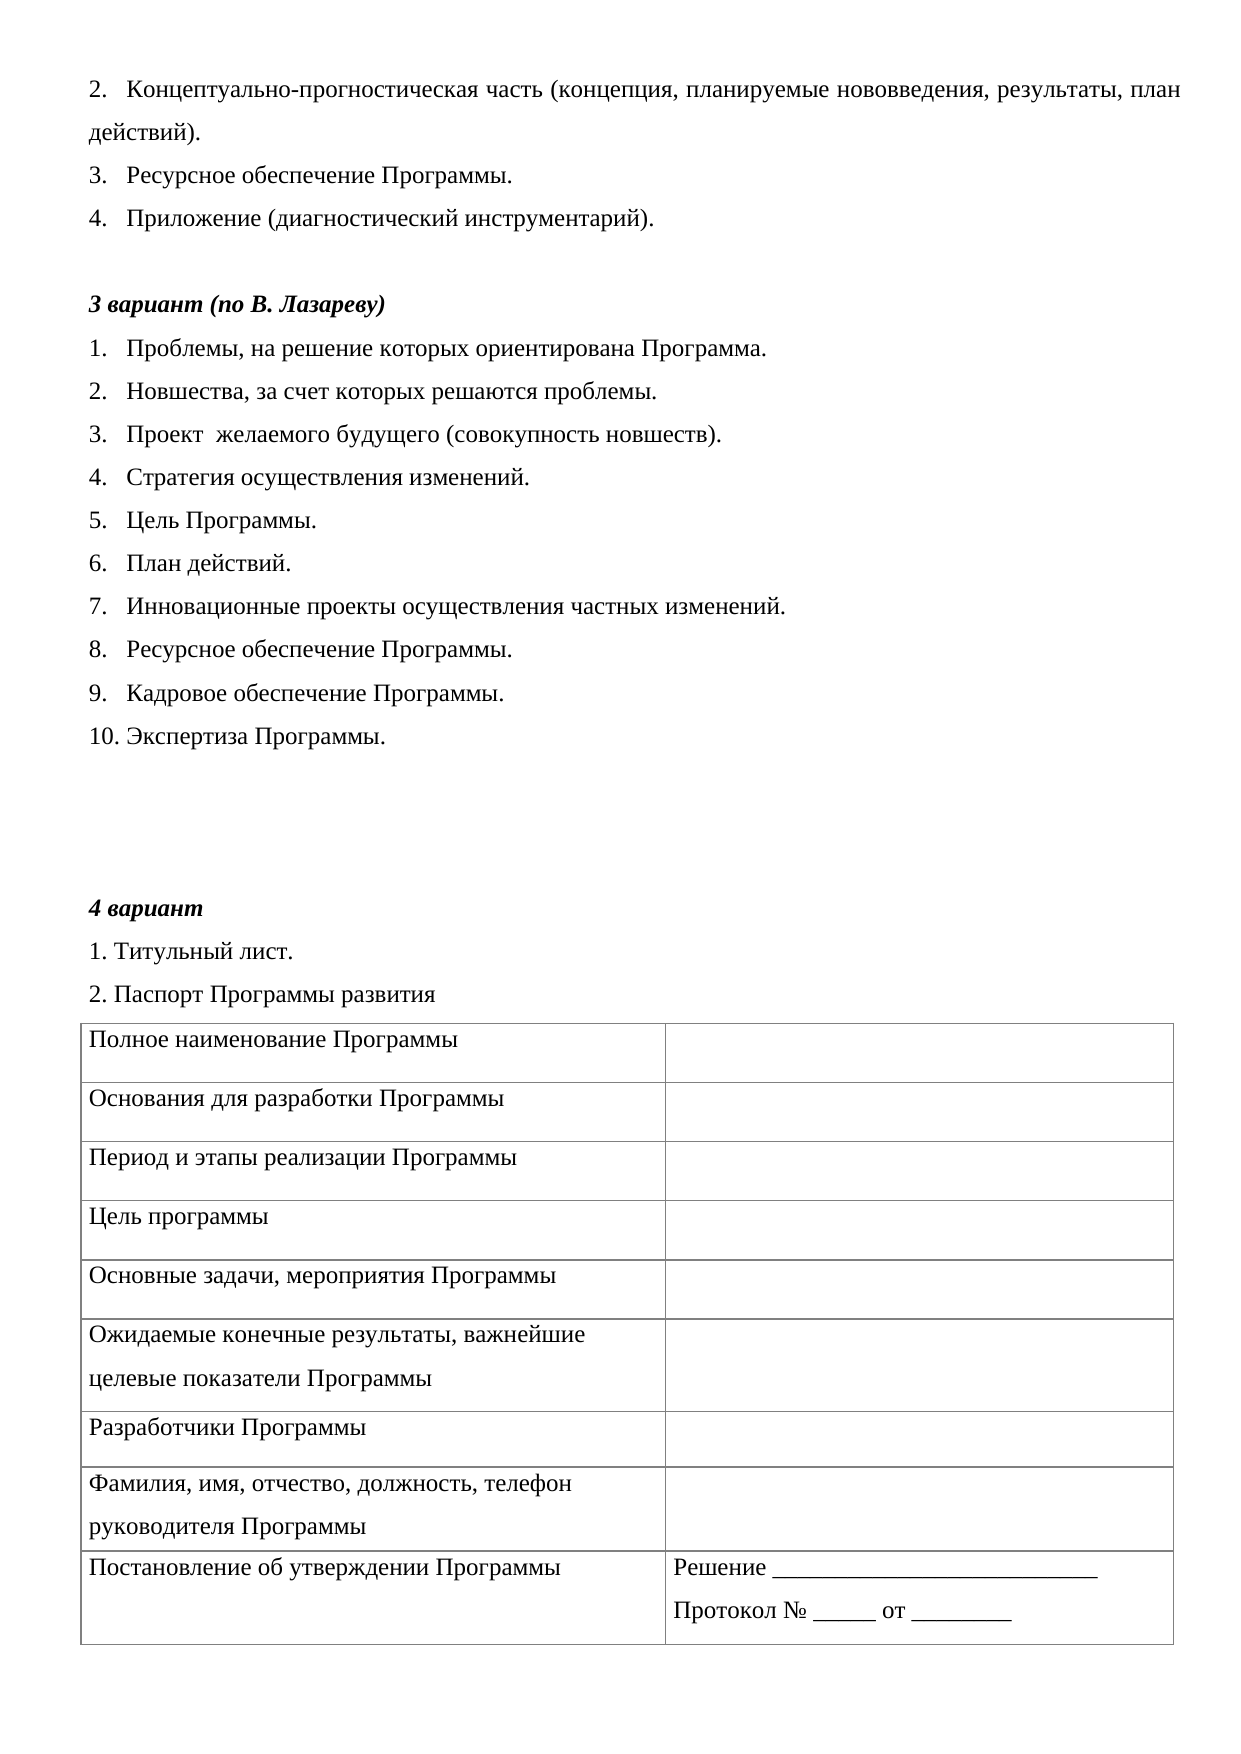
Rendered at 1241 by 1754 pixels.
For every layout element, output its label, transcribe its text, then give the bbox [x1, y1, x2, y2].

table_cell [666, 1083, 1173, 1141]
list План действий. [89, 548, 1181, 577]
table_cell [666, 1261, 1173, 1318]
table_cell [666, 1142, 1173, 1200]
list Стратегия осуществления изменений. [89, 462, 1181, 491]
table_cell Период и этапы реализации Программы [82, 1142, 665, 1200]
table_header [666, 1024, 1173, 1082]
table_cell Фамилия, имя, отчество, должность, телефон руководителя Программы [82, 1468, 665, 1550]
table_cell [666, 1468, 1173, 1550]
list Ресурсное обеспечение Программы. [89, 634, 1181, 663]
table_cell Основания для разработки Программы [82, 1083, 665, 1141]
list Новшества, за счет которых решаются проблемы. [89, 376, 1181, 404]
table_cell Решение __________________________ Протокол № _____ от ________ [666, 1552, 1173, 1643]
text 3 вариант (по В. Лазареву) [89, 289, 1181, 318]
text 2. Паспорт Программы развития [89, 979, 1181, 1008]
table_cell [666, 1320, 1173, 1411]
text 1. Титульный лист. [89, 936, 1181, 965]
list Проект желаемого будущего (совокупность новшеств). [89, 419, 1181, 448]
table_cell Постановление об утверждении Программы [82, 1552, 665, 1643]
table_cell Основные задачи, мероприятия Программы [82, 1261, 665, 1318]
list Ресурсное обеспечение Программы. [89, 160, 1181, 189]
text 4 вариант [89, 893, 1181, 922]
table_cell Цель программы [82, 1201, 665, 1259]
table_cell [666, 1412, 1173, 1466]
list Цель Программы. [89, 505, 1181, 534]
table_cell Разработчики Программы [82, 1412, 665, 1466]
list Приложение (диагностический инструментарий). [89, 203, 1181, 232]
list Экспертиза Программы. [89, 721, 1181, 749]
table_header Полное наименование Программы [82, 1024, 665, 1082]
list Концептуально-прогностическая часть (концепция, планируемые нововведения, результаты, план действий). [89, 74, 1181, 146]
list Инновационные проекты осуществления частных изменений. [89, 591, 1181, 620]
list Кадровое обеспечение Программы. [89, 678, 1181, 706]
table_cell Ожидаемые конечные результаты, важнейшие целевые показатели Программы [82, 1320, 665, 1411]
list Проблемы, на решение которых ориентирована Программа. [89, 333, 1181, 361]
table_cell [666, 1201, 1173, 1259]
